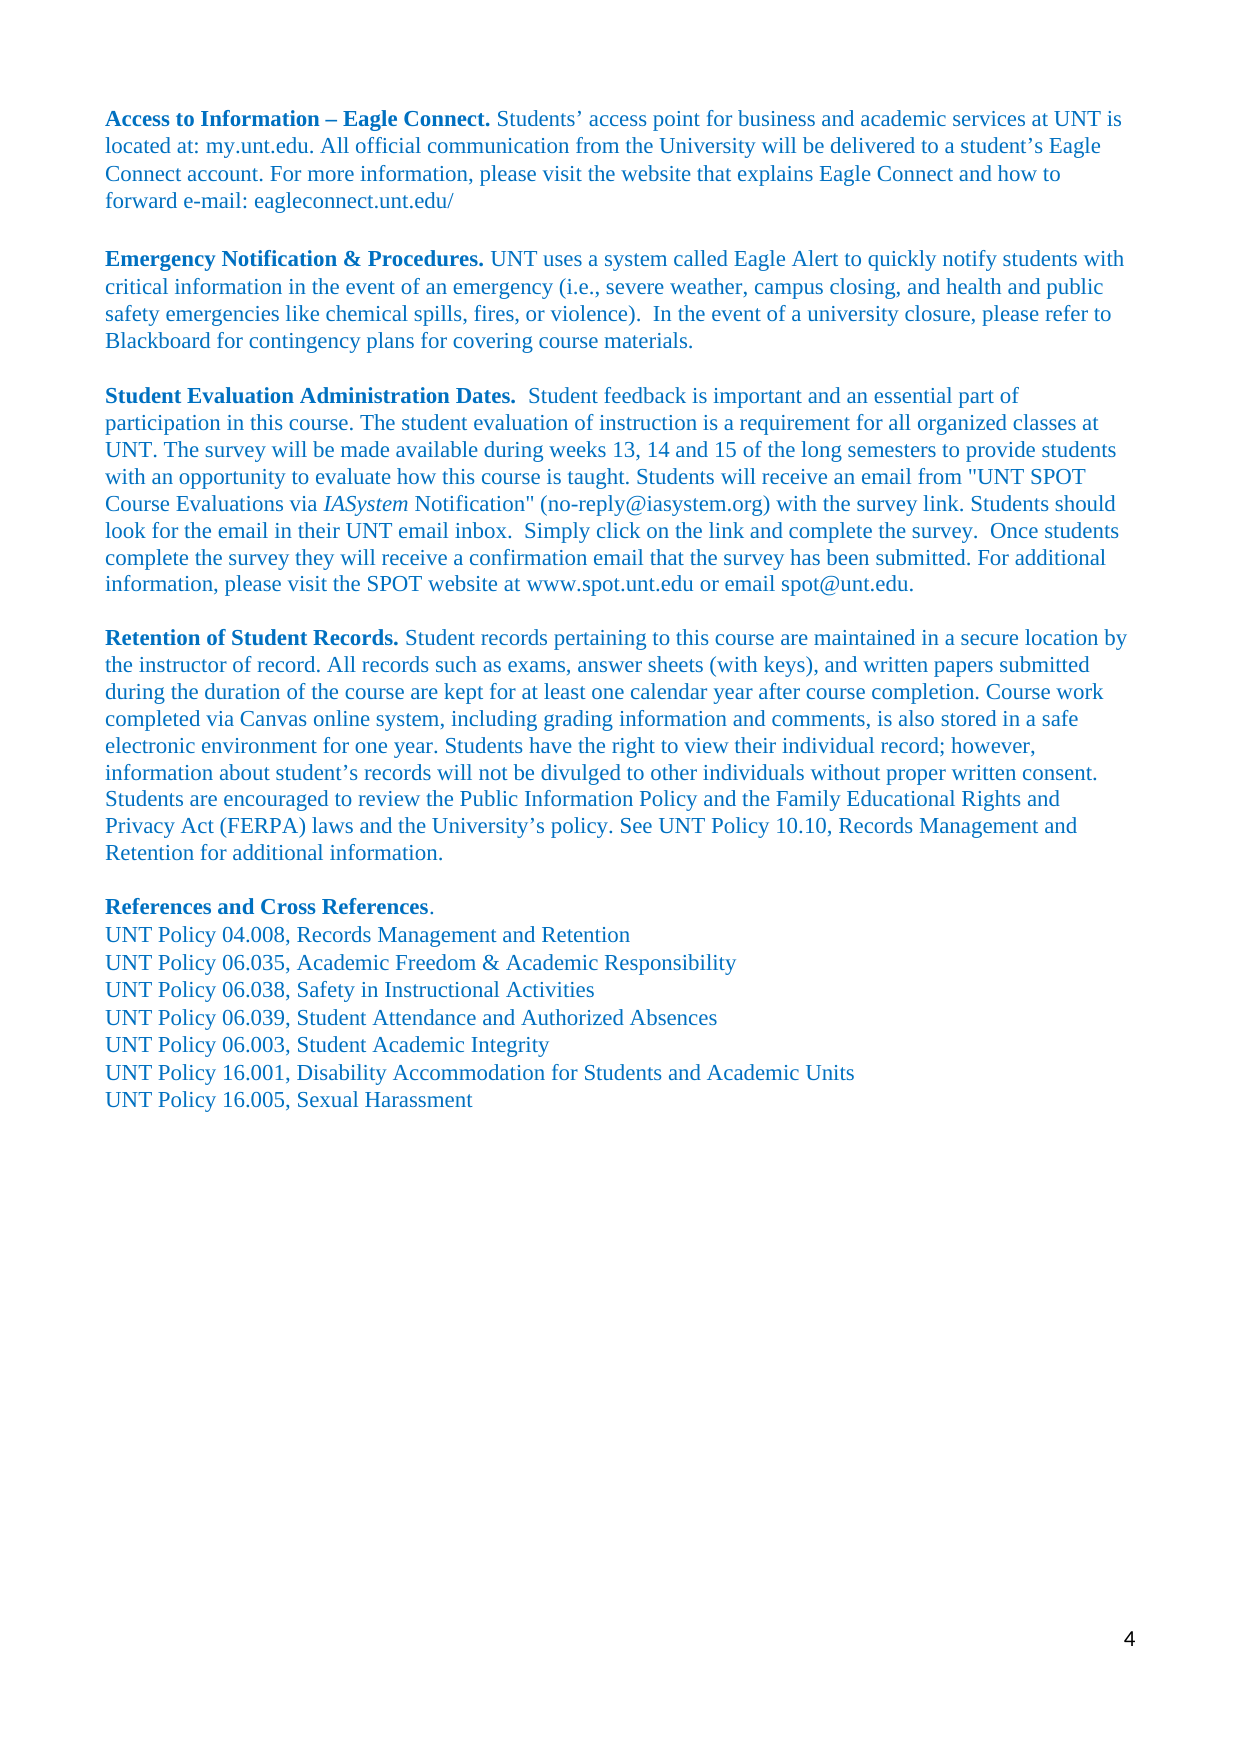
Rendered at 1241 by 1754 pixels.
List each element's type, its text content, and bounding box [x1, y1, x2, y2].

text References and Cross References. [105, 893, 1135, 919]
text Emergency Notification & Procedures. UNT uses a system called Eagle Alert to quickly notify students with critical information in the event of an emergency (i.e., severe weather, campus closing, and health and public safety emergencies like chemical spills, fires, or violence). In the event of a university closure, please refer to Blackboard for contingency plans for covering course materials. [105, 245, 1135, 354]
text Access to Information – Eagle Connect. Students’ access point for business and academic services at UNT is located at: my.unt.edu. All official communication from the University will be delivered to a student’s Eagle Connect account. For more information, please visit the website that explains Eagle Connect and how to forward e-mail: eagleconnect.unt.edu/ [105, 105, 1135, 213]
text UNT Policy 04.008, Records Management and Retention [105, 922, 1135, 948]
text UNT Policy 06.039, Student Attendance and Authorized Absences [105, 1004, 1135, 1030]
text Retention of Student Records. Student records pertaining to this course are maintained in a secure location by the instructor of record. All records such as exams, answer sheets (with keys), and written papers submitted during the duration of the course are kept for at least one calendar year after course completion. Course work completed via Canvas online system, including grading information and comments, is also stored in a safe electronic environment for one year. Students have the right to view their individual record; however, information about student’s records will not be divulged to other individuals without proper written consent. Students are encouraged to review the Public Information Policy and the Family Educational Rights and Privacy Act (FERPA) laws and the University’s policy. See UNT Policy 10.10, Records Management and Retention for additional information. [105, 624, 1135, 866]
text UNT Policy 06.003, Student Academic Integrity [105, 1031, 1135, 1057]
text UNT Policy 16.005, Sexual Harassment [105, 1086, 1086, 1112]
text UNT Policy 06.035, Academic Freedom & Academic Responsibility [105, 949, 1135, 975]
text Student Evaluation Administration Dates. Student feedback is important and an essential part of participation in this course. The student evaluation of instruction is a requirement for all organized classes at UNT. The survey will be made available during weeks 13, 14 and 15 of the long semesters to provide students with an opportunity to evaluate how this course is taught. Students will receive an email from "UNT SPOT Course Evaluations via IASystem Notification" (no-reply@iasystem.org) with the survey link. Students should look for the email in their UNT email inbox. Simply click on the link and complete the survey. Once students complete the survey they will receive a confirmation email that the survey has been submitted. For additional information, please visit the SPOT website at www.spot.unt.edu or email spot@unt.edu. [105, 382, 1135, 597]
text UNT Policy 06.038, Safety in Instructional Activities [105, 976, 1135, 1003]
text UNT Policy 16.001, Disability Accommodation for Students and Academic Units [105, 1058, 1086, 1085]
